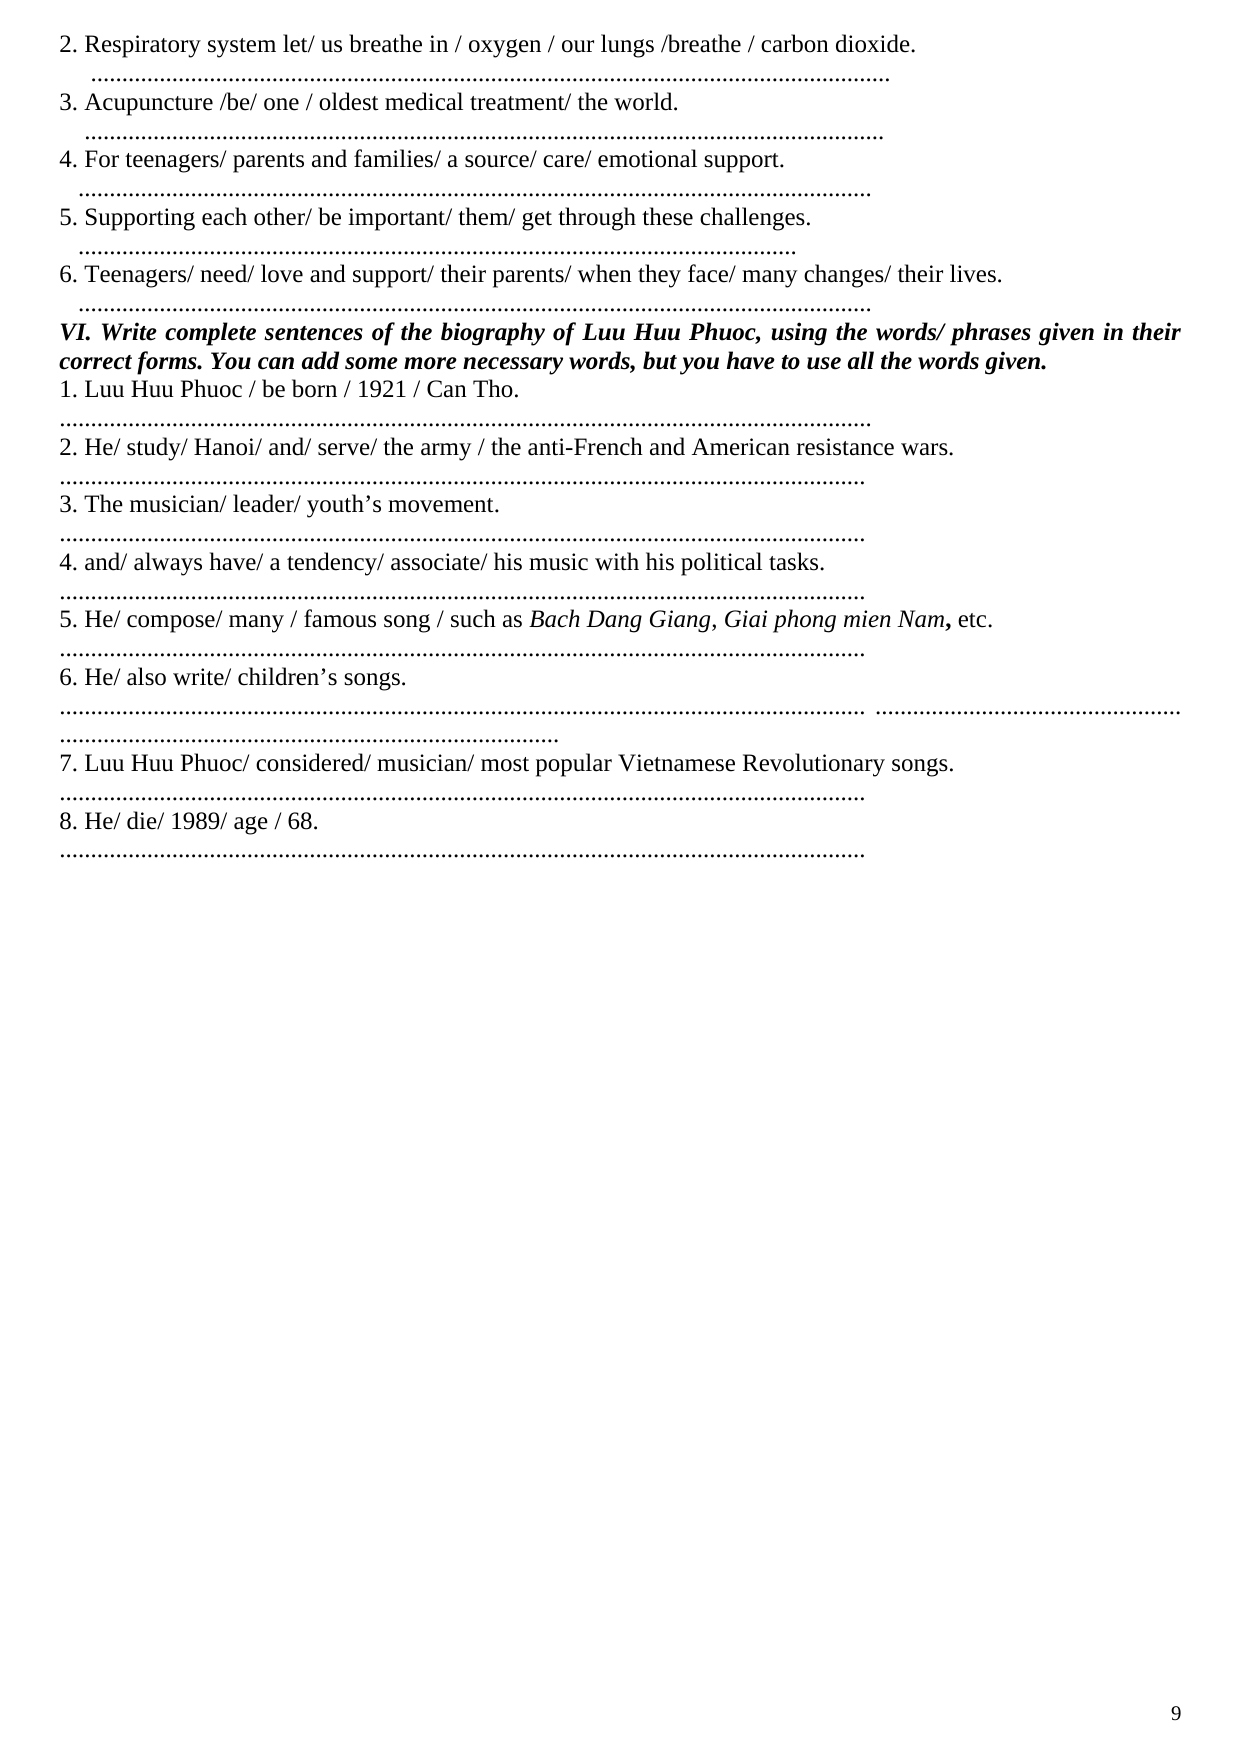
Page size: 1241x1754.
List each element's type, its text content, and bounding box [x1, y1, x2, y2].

text 2. He/ study/ Hanoi/ and/ serve/ the army / the anti-French and American resistance wars. [59, 432, 1181, 461]
text ................................................................................................................................. [59, 777, 1181, 806]
text ................................................................................................................................ [59, 116, 1181, 144]
text ................................................................................................................................. [59, 518, 1181, 547]
text 3. The musician/ leader/ youth’s movement. [59, 489, 1181, 518]
text 4. and/ always have/ a tendency/ associate/ his music with his political tasks. [59, 547, 1181, 576]
text 5. Supporting each other/ be important/ them/ get through these challenges. [59, 202, 1181, 231]
text 6. He/ also write/ children’s songs. [59, 662, 1181, 691]
text 2. Respiratory system let/ us breathe in / oxygen / our lungs /breathe / carbon dioxide. [59, 29, 1181, 58]
text 1. Luu Huu Phuoc / be born / 1921 / Can Tho. [59, 374, 1181, 403]
text VI. Write complete sentences of the biography of Luu Huu Phuoc, using the words/ phrases given in their correct forms. You can add some more necessary words, but you have to use all the words given. [59, 317, 1181, 374]
text ................................................................................................................... [59, 231, 1181, 259]
text 4. For teenagers/ parents and families/ a source/ care/ emotional support. [59, 144, 1181, 173]
text 6. Teenagers/ need/ love and support/ their parents/ when they face/ many changes/ their lives. [59, 259, 1181, 288]
text 8. He/ die/ 1989/ age / 68. [59, 806, 1181, 834]
text 7. Luu Huu Phuoc/ considered/ musician/ most popular Vietnamese Revolutionary songs. [59, 748, 1181, 777]
list ................................................................................................................................ [59, 58, 1181, 87]
list ............................................................................................................................... [59, 173, 1181, 202]
text 5. He/ compose/ many / famous song / such as Bach Dang Giang, Giai phong mien Nam, etc. [59, 604, 1181, 633]
text ................................................................................................................................. [59, 633, 1181, 662]
text .................................................................................................................................. [59, 403, 1181, 432]
text ................................................................................................................................. [59, 834, 1181, 863]
list ............................................................................................................................... [59, 288, 1181, 317]
text ................................................................................................................................. ................................................................................................................................. [59, 691, 1181, 748]
text ................................................................................................................................. [59, 461, 1181, 489]
text ................................................................................................................................. [59, 576, 1181, 604]
list 3. Acupuncture /be/ one / oldest medical treatment/ the world. [59, 87, 1181, 116]
